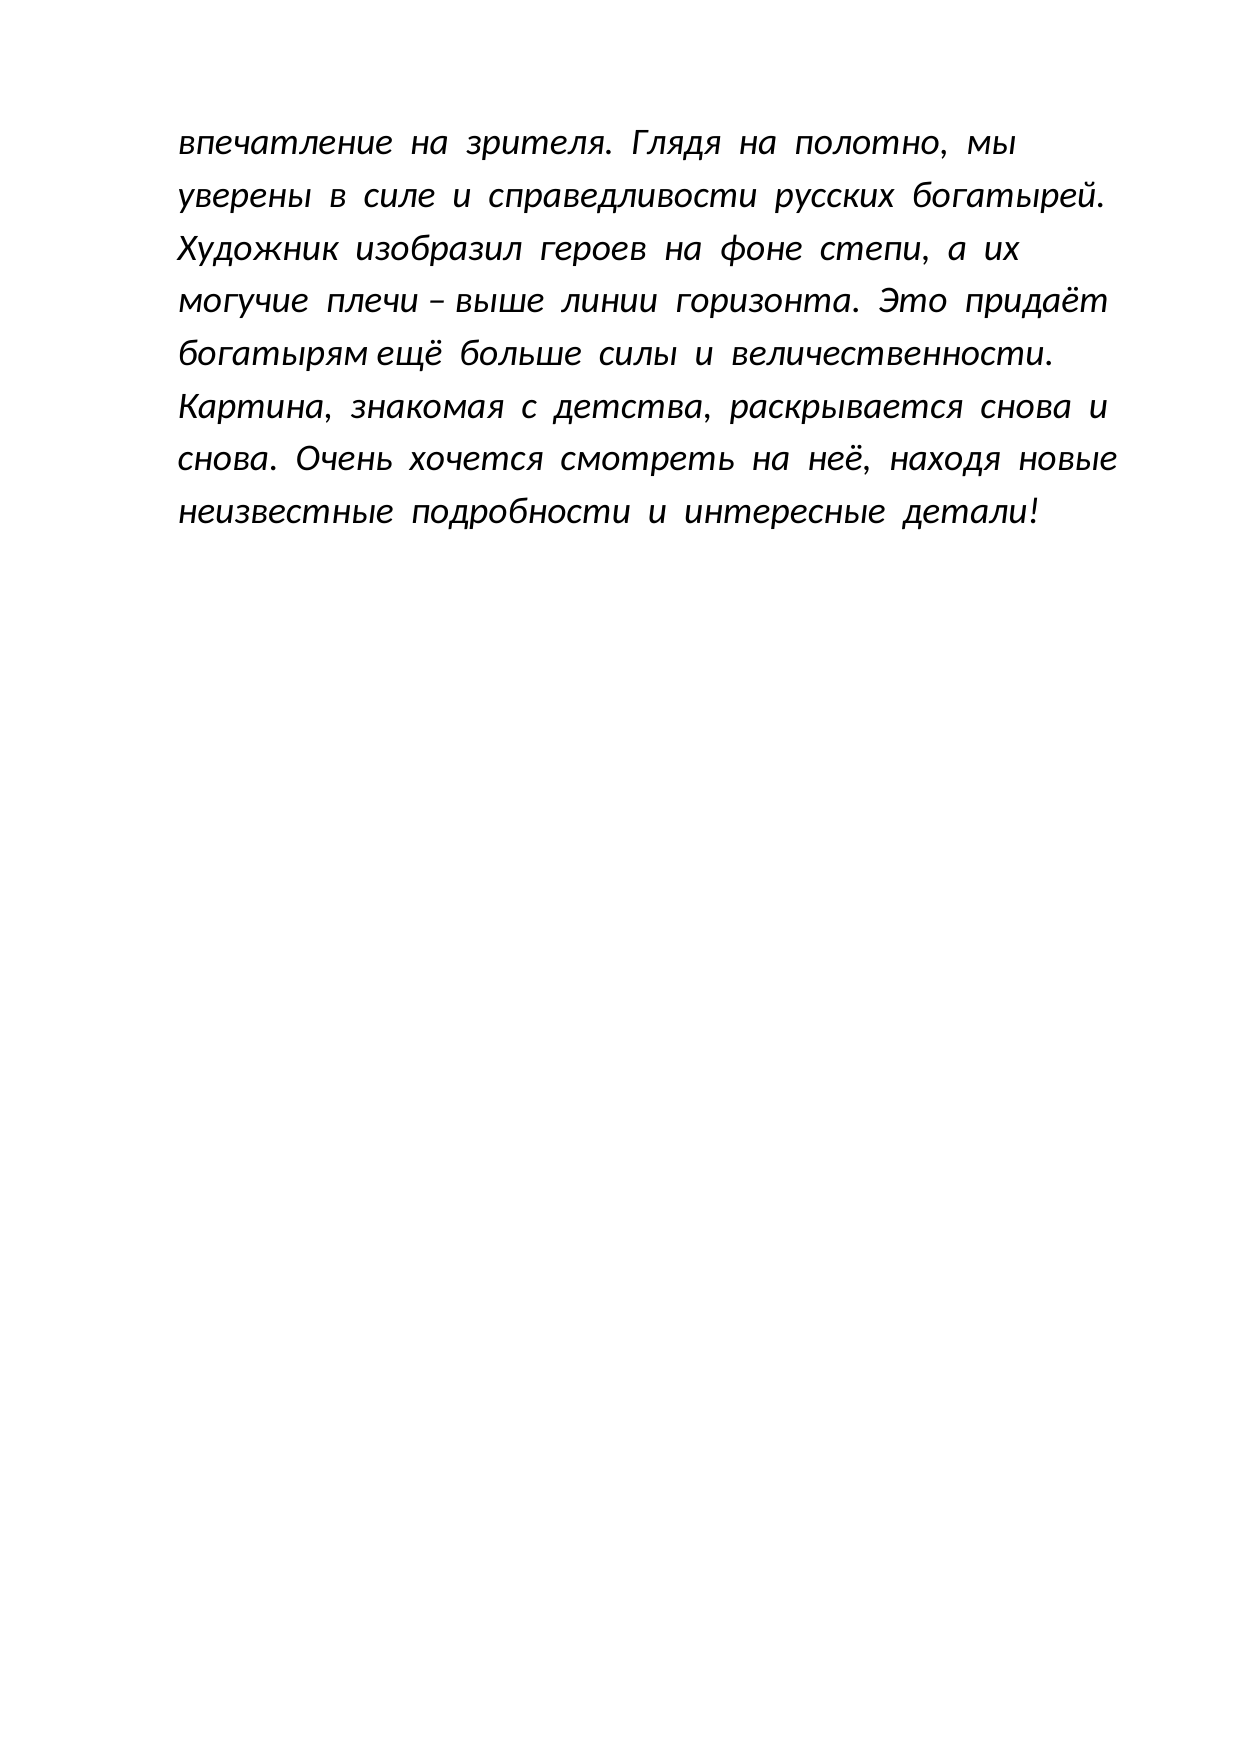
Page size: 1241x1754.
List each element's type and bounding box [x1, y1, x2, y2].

text [177, 118, 1152, 533]
